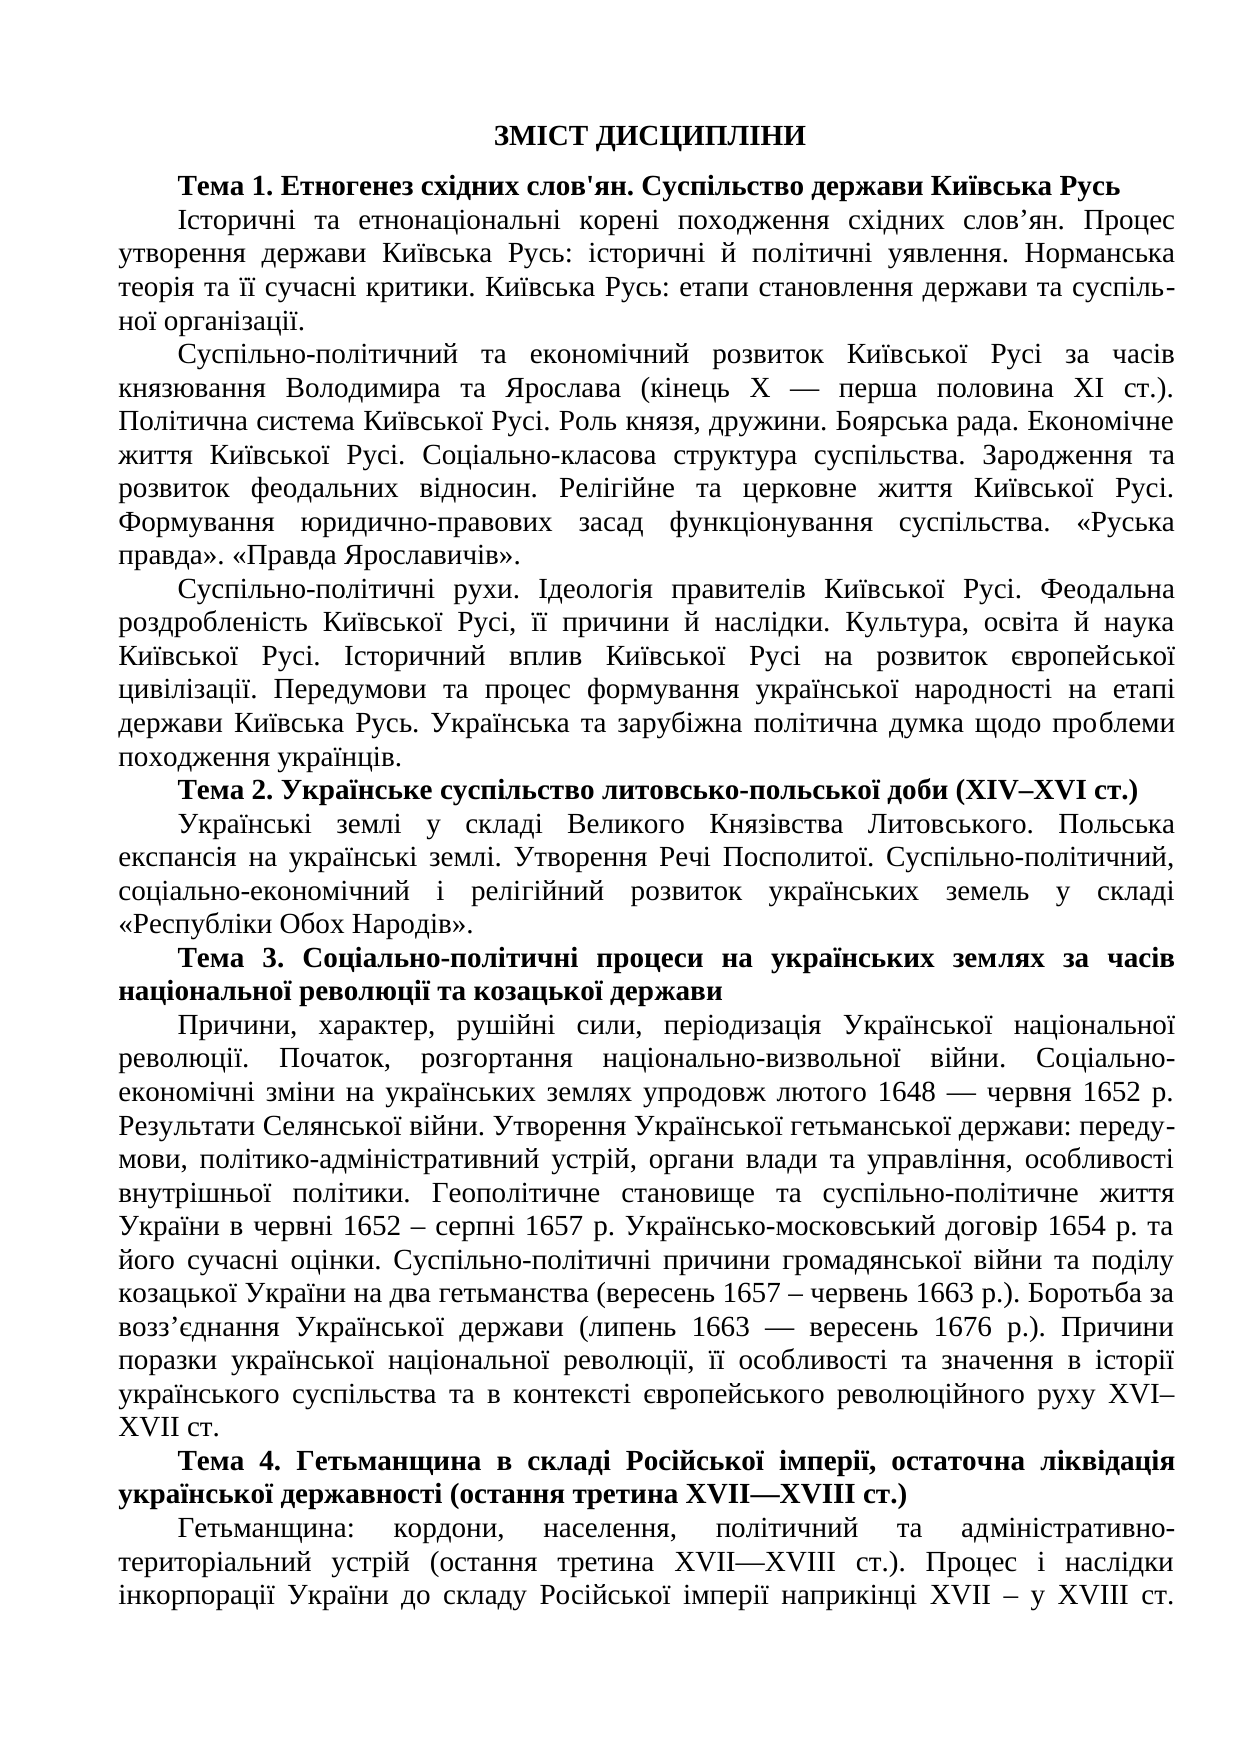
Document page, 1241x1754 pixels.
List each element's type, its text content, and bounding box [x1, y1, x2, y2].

text Українські землі у складі Великого Князівства Литовського. Польська експансія на українські землі. Утворення Речі Посполитої. Суспільно-політичний, соціально-економічний і релігійний розвиток українських земель у складі «Республіки Обох Народів». [118, 806, 1175, 940]
text Тема 3. Соціально-політичні процеси на українських землях за часів національної революції та козацької держави [118, 940, 1175, 1007]
text Історичні та етнонаціональні корені походження східних слов’ян. Процес утворення держави Київська Русь: історичні й політичні уявлення. Норманська теорія та її сучасні критики. Київська Русь: етапи становлення держави та суспільної організації. [118, 202, 1175, 336]
text Тема 2. Українське суспільство литовсько-польської доби (XIV–XVI ст.) [118, 772, 1175, 806]
text ЗМІСТ ДИСЦИПЛІНИ [118, 118, 1181, 152]
text Суспільно-політичний та економічний розвиток Київської Русі за часів князювання Володимира та Ярослава (кінець X — перша половина XI ст.). Політична система Київської Русі. Роль князя, дружини. Боярська рада. Економічне життя Київської Русі. Соціально-класова структура суспільства. Зародження та розвиток феодальних відносин. Релігійне та церковне життя Київської Русі. Формування юридично-правових засад функціонування суспільства. «Руська правда». «Правда Ярославичів». [118, 336, 1175, 571]
text Суспільно-політичні рухи. Ідеологія правителів Київської Русі. Феодальна роздробленість Київської Русі, її причини й наслідки. Культура, освіта й наука Київської Русі. Історичний вплив Київської Русі на розвиток європейської цивілізації. Передумови та процес формування української народності на етапі держави Київська Русь. Українська та зарубіжна політична думка щодо проблеми походження українців. [118, 571, 1175, 772]
text Тема 4. Гетьманщина в складі Російської імперії, остаточна ліквідація української державності (остання третина XVII—XVIII ст.) [118, 1443, 1175, 1510]
text Тема 1. Етногенез східних слов'ян. Суспільство держави Київська Русь [118, 168, 1175, 202]
text Причини, характер, рушійні сили, періодизація Української національної революції. Початок, розгортання національно-визвольної війни. Соціально-економічні зміни на українських землях упродовж лютого 1648 — червня 1652 р. Результати Селянської війни. Утворення Української гетьманської держави: передумови, політико-адміністративний устрій, органи влади та управління, особливості внутрішньої політики. Геополітичне становище та суспільно-політичне життя України в червні 1652 – серпні 1657 р. Українсько-московський договір 1654 р. та його сучасні оцінки. Суспільно-політичні причини громадянської війни та поділу козацької України на два гетьманства (вересень 1657 – червень 1663 р.). Боротьба за возз’єднання Української держави (липень 1663 — вересень 1676 р.). Причини поразки української національної революції, її особливості та значення в історії українського суспільства та в контексті європейського революційного руху XVI–XVII ст. [118, 1007, 1175, 1443]
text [118, 1510, 1175, 1611]
